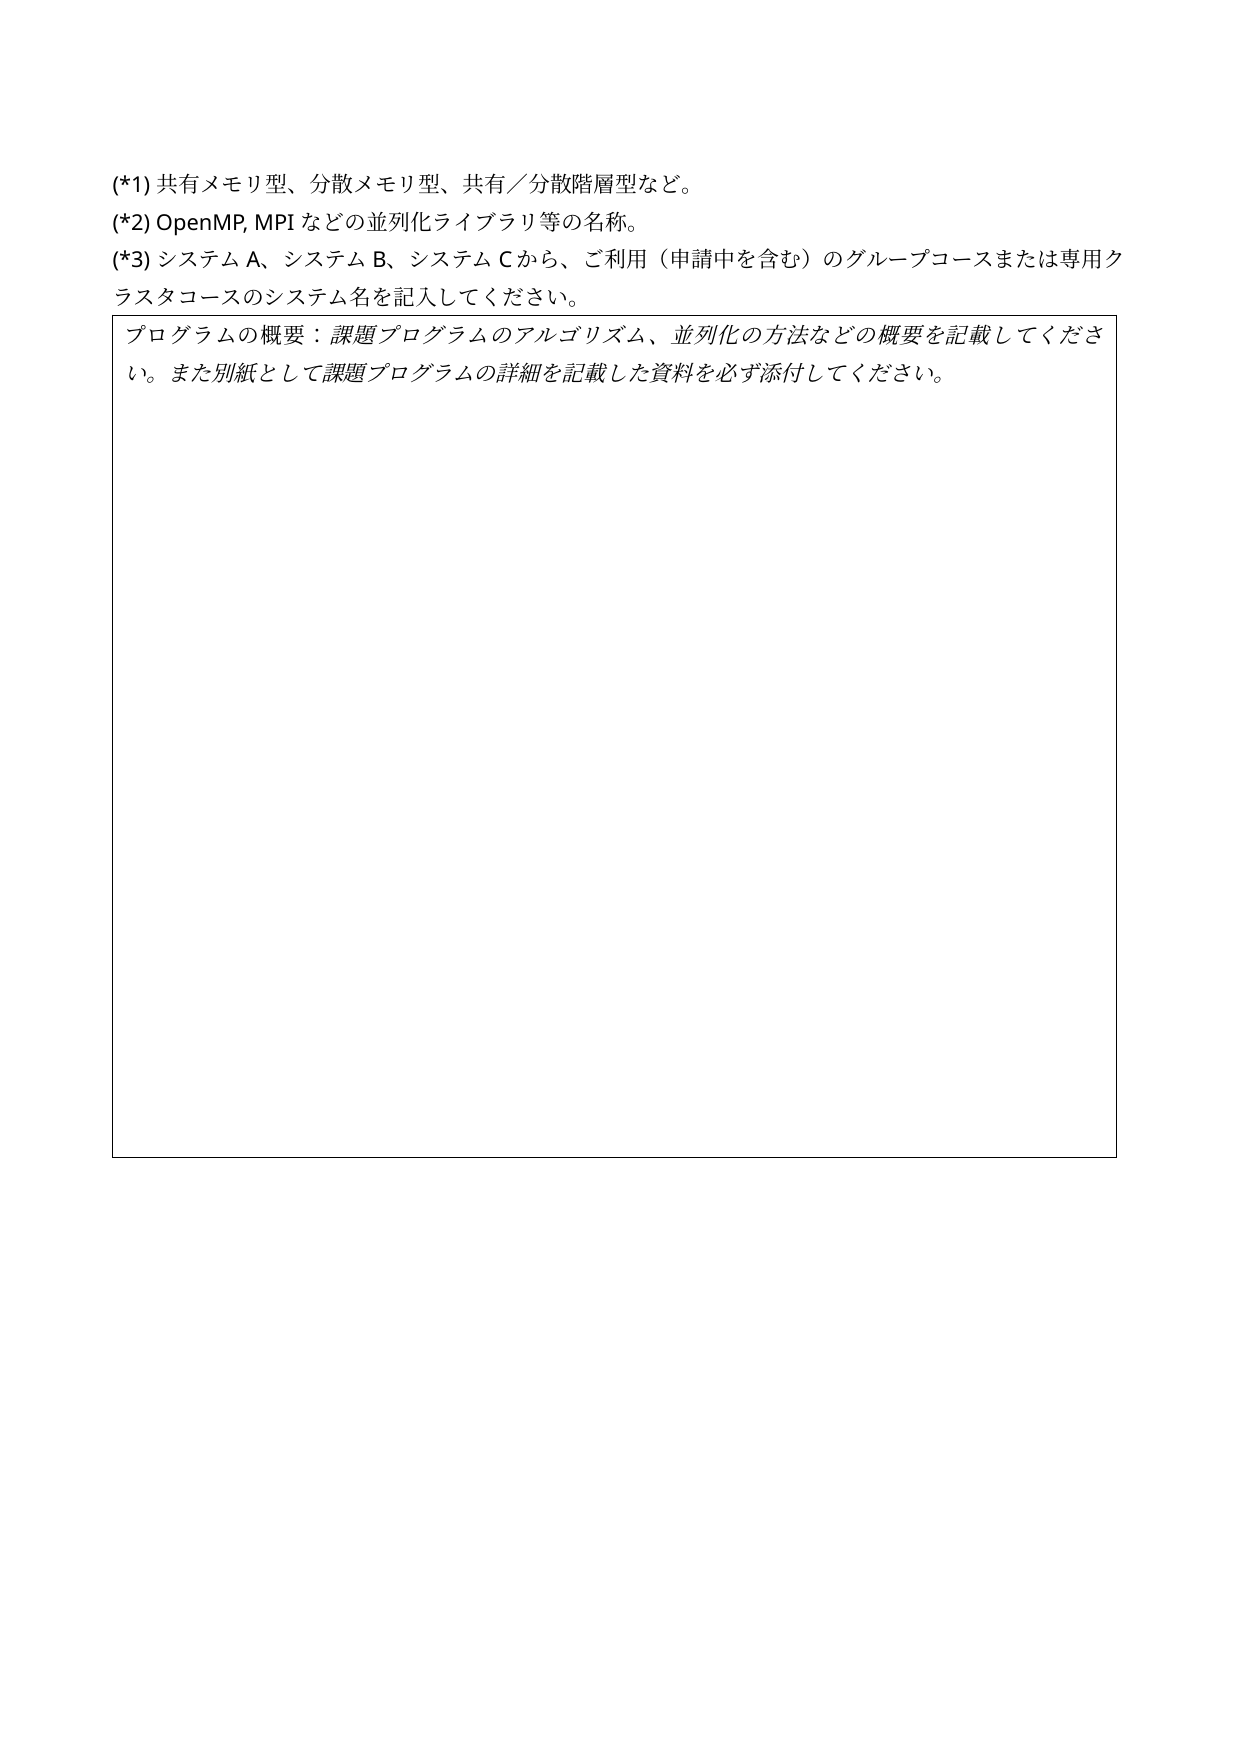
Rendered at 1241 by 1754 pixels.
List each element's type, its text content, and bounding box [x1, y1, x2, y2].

text (*2) OpenMP, MPI などの並列化ライブラリ等の名称。 [112, 202, 1128, 239]
text (*3) システムA、システムB、システムCから、ご利用（申請中を含む）のグループコースまたは専用クラスタコースのシステム名を記入してください。 [112, 239, 1128, 314]
table_header プログラムの概要：課題プログラムのアルゴリズム、並列化の方法などの概要を記載してください。また別紙として課題プログラムの詳細を記載した資料を必ず添付してください。 [113, 316, 1116, 1157]
text (*1) 共有メモリ型、分散メモリ型、共有／分散階層型など。 [112, 164, 1128, 202]
